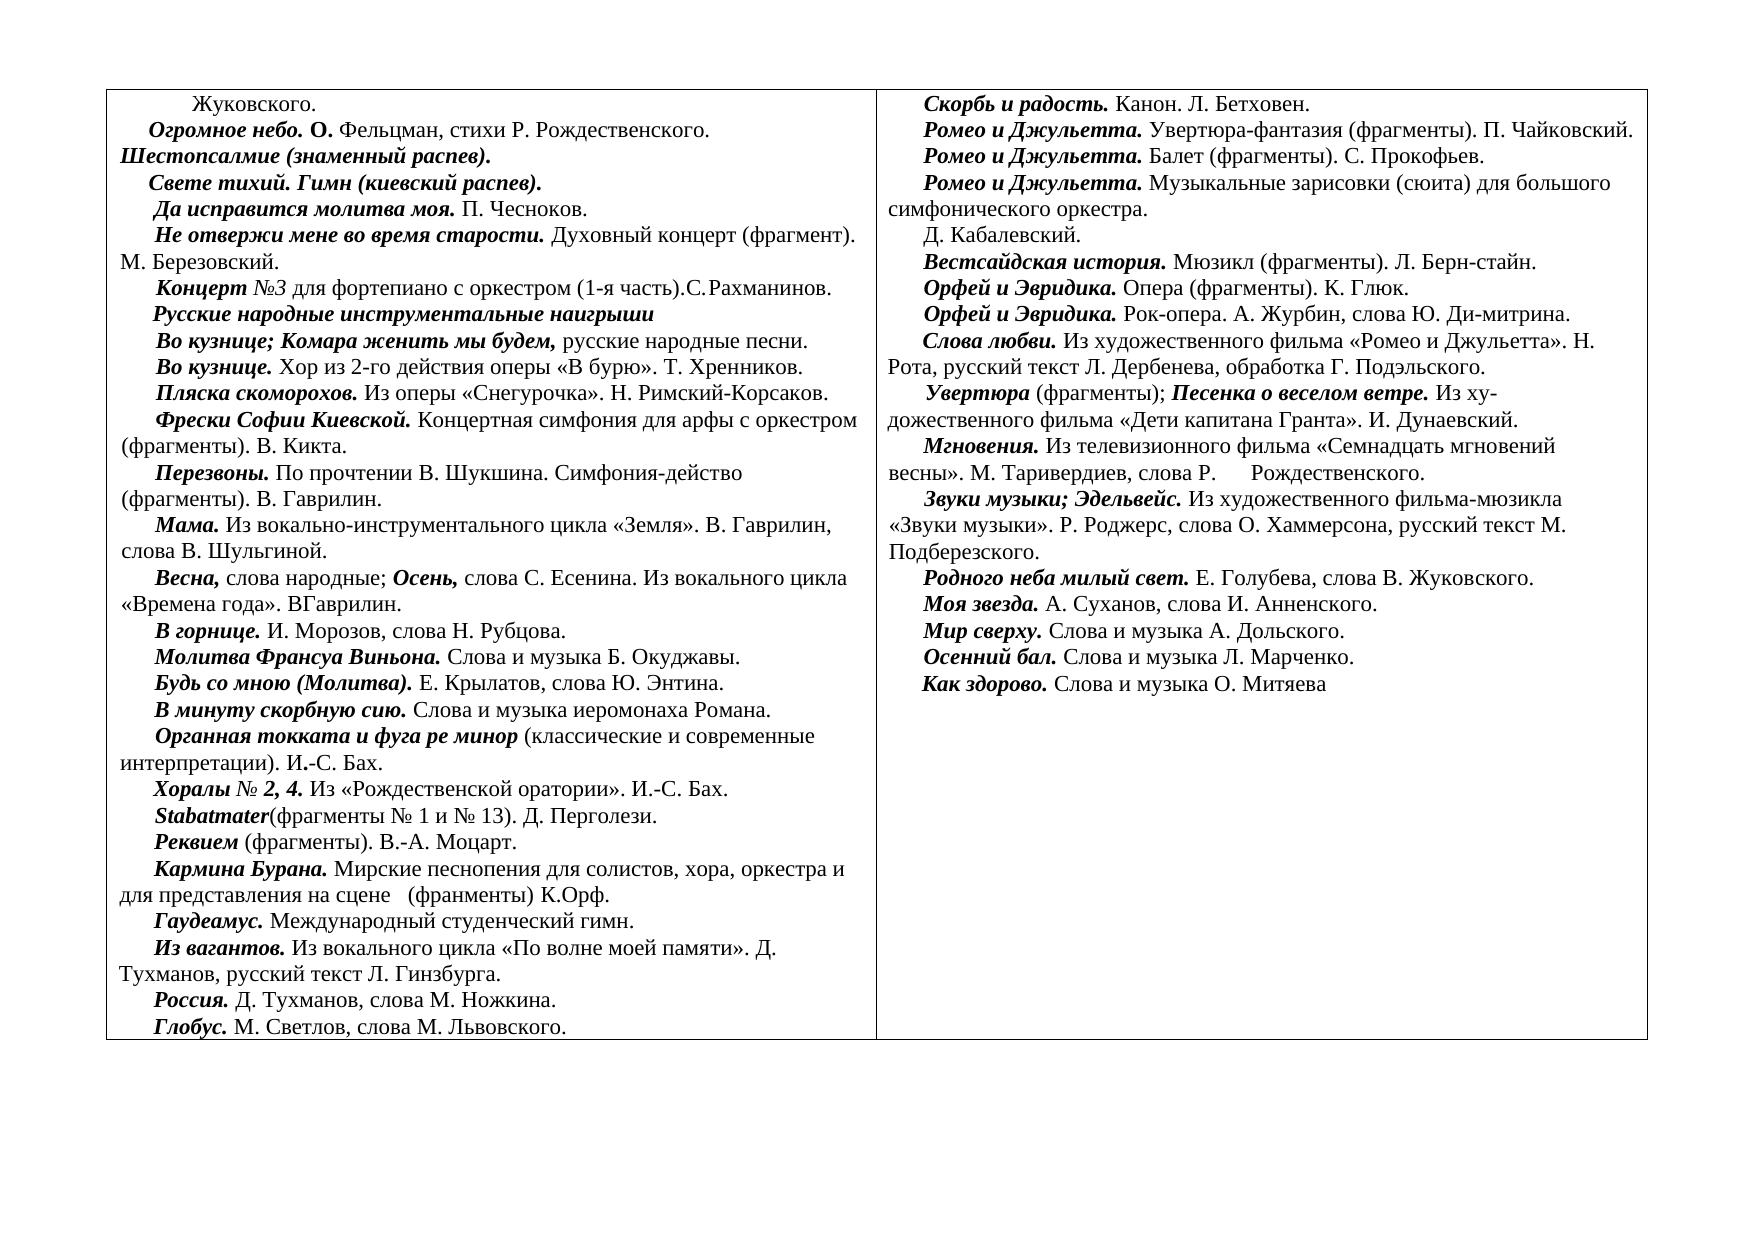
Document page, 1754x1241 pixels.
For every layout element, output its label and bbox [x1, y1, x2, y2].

table_cell [107, 90, 876, 1039]
table_cell [877, 90, 1647, 1039]
